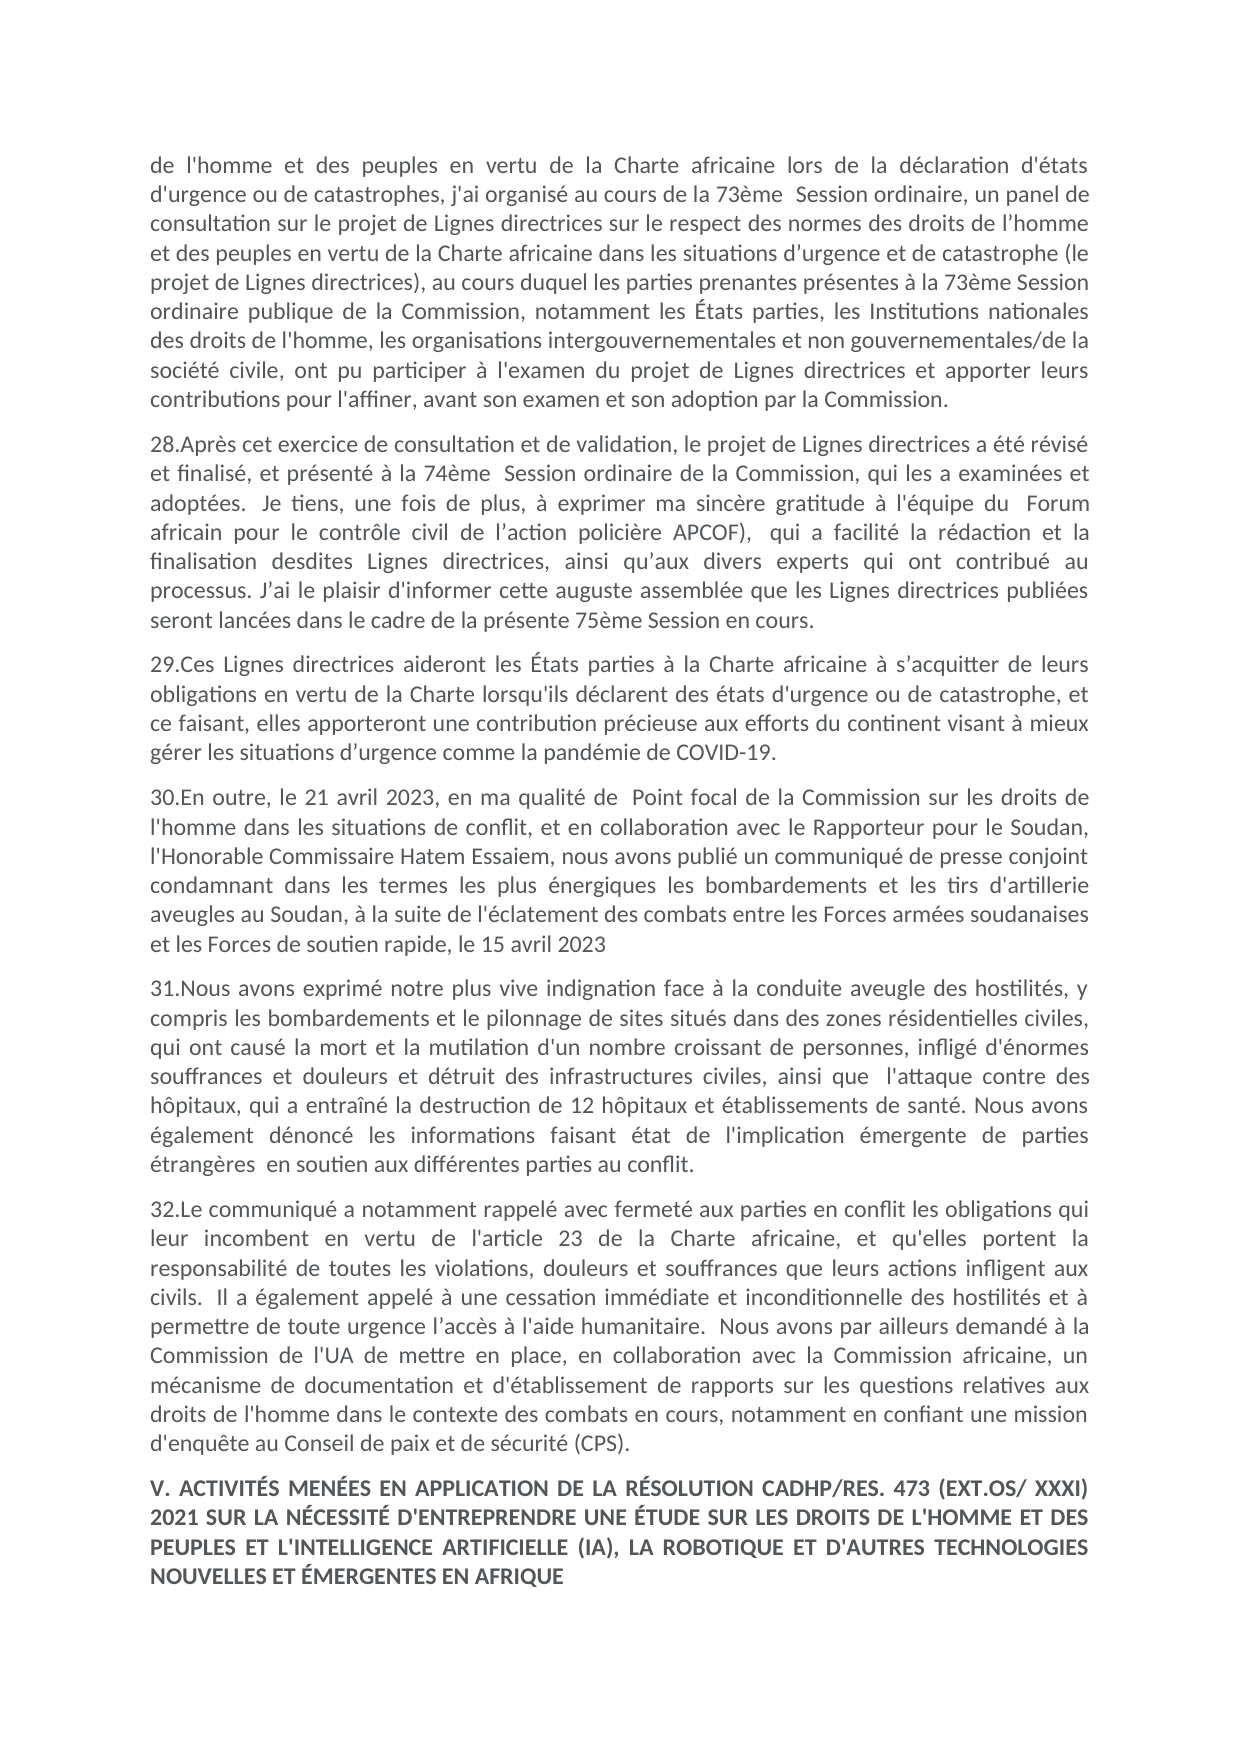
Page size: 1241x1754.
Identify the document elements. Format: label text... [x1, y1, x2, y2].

text 30.En outre, le 21 avril 2023, en ma qualité de Point focal de la Commission sur les droits de l'homme dans les situations de conflit, et en collaboration avec le Rapporteur pour le Soudan, l'Honorable Commissaire Hatem Essaiem, nous avons publié un communiqué de presse conjoint condamnant dans les termes les plus énergiques les bombardements et les tirs d'artillerie aveugles au Soudan, à la suite de l'éclatement des combats entre les Forces armées soudanaises et les Forces de soutien rapide, le 15 avril 2023 [150, 782, 1090, 958]
text 29.Ces Lignes directrices aideront les États parties à la Charte africaine à s’acquitter de leurs obligations en vertu de la Charte lorsqu'ils déclarent des états d'urgence ou de catastrophe, et ce faisant, elles apporteront une contribution précieuse aux efforts du continent visant à mieux gérer les situations d’urgence comme la pandémie de COVID-19. [150, 649, 1090, 767]
text 31.Nous avons exprimé notre plus vive indignation face à la conduite aveugle des hostilités, y compris les bombardements et le pilonnage de sites situés dans des zones résidentielles civiles, qui ont causé la mort et la mutilation d'un nombre croissant de personnes, infligé d'énormes souffrances et douleurs et détruit des infrastructures civiles, ainsi que l'attaque contre des hôpitaux, qui a entraîné la destruction de 12 hôpitaux et établissements de santé. Nous avons également dénoncé les informations faisant état de l'implication émergente de parties étrangères en soutien aux différentes parties au conflit. [150, 973, 1090, 1178]
text V. ACTIVITÉS MENÉES EN APPLICATION DE LA RÉSOLUTION CADHP/RES. 473 (EXT.OS/ XXXI) 2021 SUR LA NÉCESSITÉ D'ENTREPRENDRE UNE ÉTUDE SUR LES DROITS DE L'HOMME ET DES PEUPLES ET L'INTELLIGENCE ARTIFICIELLE (IA), LA ROBOTIQUE ET D'AUTRES TECHNOLOGIES NOUVELLES ET ÉMERGENTES EN AFRIQUE [150, 1473, 1090, 1590]
text 28.Après cet exercice de consultation et de validation, le projet de Lignes directrices a été révisé et finalisé, et présenté à la 74ème Session ordinaire de la Commission, qui les a examinées et adoptées. Je tiens, une fois de plus, à exprimer ma sincère gratitude à l'équipe du Forum africain pour le contrôle civil de l’action policière APCOF), qui a facilité la rédaction et la finalisation desdites Lignes directrices, ainsi qu’aux divers experts qui ont contribué au processus. J’ai le plaisir d'informer cette auguste assemblée que les Lignes directrices publiées seront lancées dans le cadre de la présente 75ème Session en cours. [150, 429, 1090, 634]
text 32.Le communiqué a notamment rappelé avec fermeté aux parties en conflit les obligations qui leur incombent en vertu de l'article 23 de la Charte africaine, et qu'elles portent la responsabilité de toutes les violations, douleurs et souffrances que leurs actions infligent aux civils. Il a également appelé à une cessation immédiate et inconditionnelle des hostilités et à permettre de toute urgence l’accès à l'aide humanitaire. Nous avons par ailleurs demandé à la Commission de l'UA de mettre en place, en collaboration avec la Commission africaine, un mécanisme de documentation et d'établissement de rapports sur les questions relatives aux droits de l'homme dans le contexte des combats en cours, notamment en confiant une mission d'enquête au Conseil de paix et de sécurité (CPS). [150, 1194, 1090, 1457]
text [150, 150, 1090, 413]
